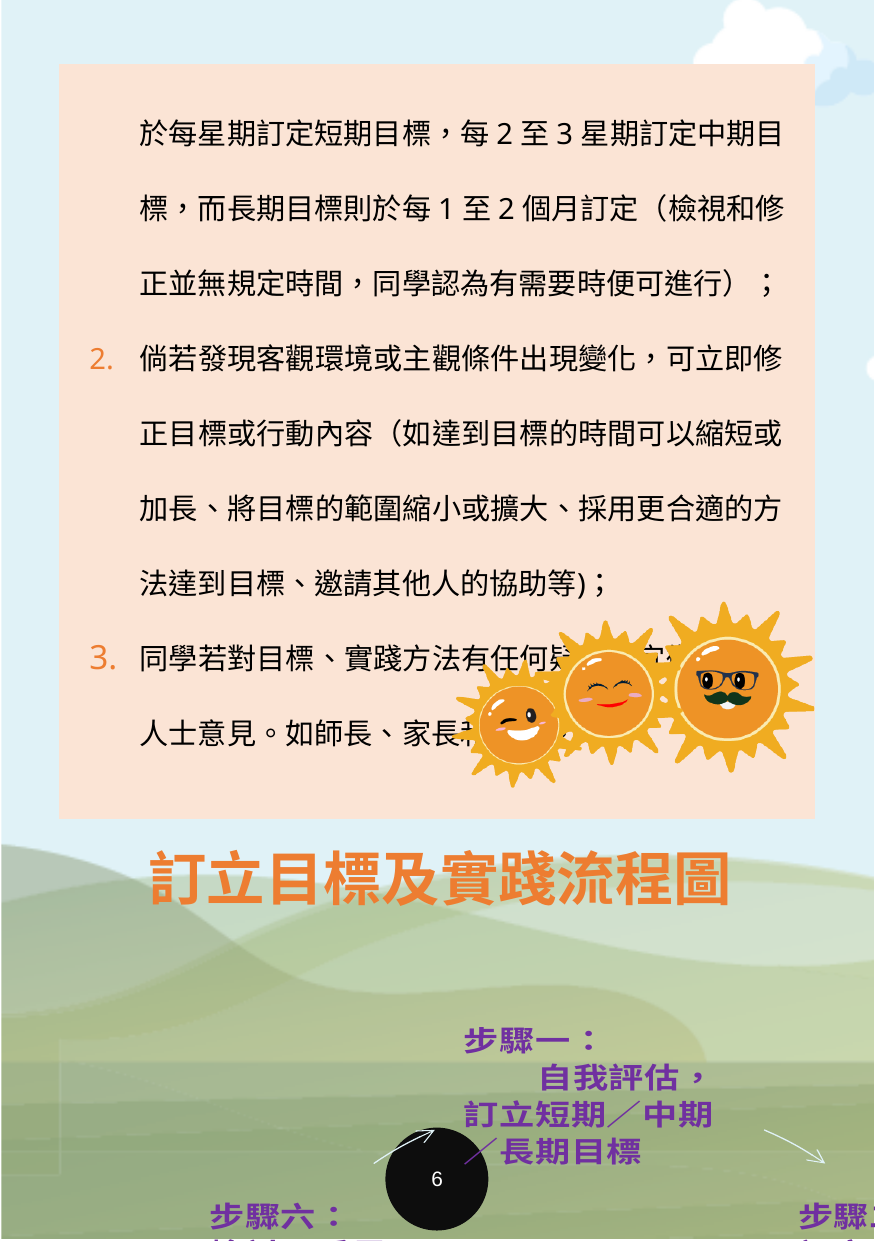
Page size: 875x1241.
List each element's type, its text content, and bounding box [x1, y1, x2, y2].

subtitle 訂立目標及實踐流程圖 [59, 819, 821, 931]
picture [1, 0, 874, 1239]
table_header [60, 65, 814, 818]
